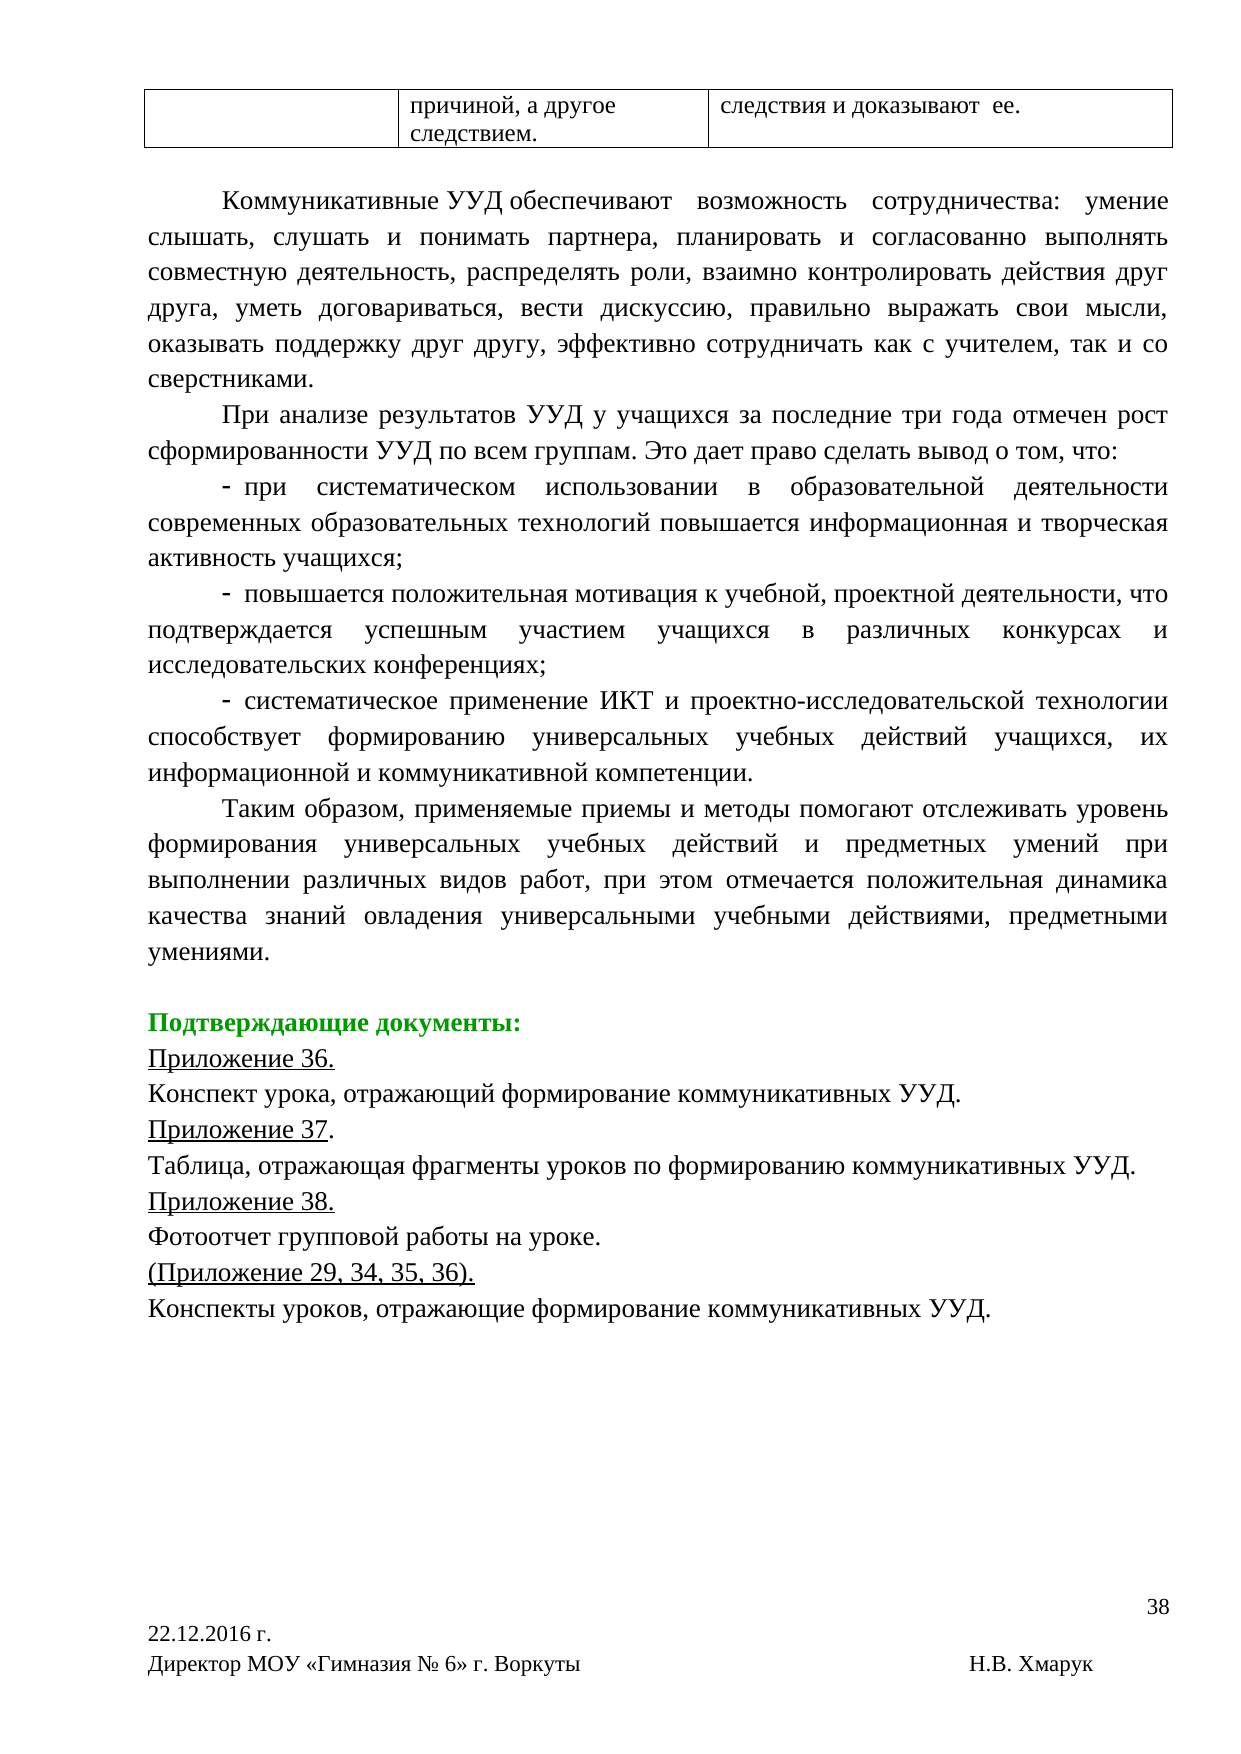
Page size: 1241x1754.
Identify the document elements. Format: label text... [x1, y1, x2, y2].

text Конспекты уроков, отражающие формирование коммуникативных УУД. [148, 1292, 1169, 1323]
text Фотоотчет групповой работы на уроке. [148, 1220, 1169, 1252]
text Подтверждающие документы: [148, 1006, 1169, 1037]
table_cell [399, 90, 708, 147]
text При анализе результатов УУД у учащихся за последние три года отмечен рост сформированности УУД по всем группам. Это дает право сделать вывод о том, что: [148, 398, 1169, 465]
text (Приложение 29, 34, 35, 36). [148, 1256, 1169, 1287]
text Приложение 37. [148, 1113, 1169, 1144]
list систематическое применение ИКТ и проектно-исследовательской технологии способствует формированию универсальных учебных действий учащихся, их информационной и коммуникативной компетенции. [148, 684, 1169, 787]
text Приложение 38. [148, 1185, 1169, 1216]
list повышается положительная мотивация к учебной, проектной деятельности, что подтверждается успешным участием учащихся в различных конкурсах и исследовательских конференциях; [148, 577, 1169, 680]
text Приложение 36. [148, 1042, 1169, 1073]
list при систематическом использовании в образовательной деятельности современных образовательных технологий повышается информационная и творческая активность учащихся; [148, 470, 1169, 572]
text Коммуникативные УУД обеспечивают возможность сотрудничества: умение слышать, слушать и понимать партнера, планировать и согласованно выполнять совместную деятельность, распределять роли, взаимно контролировать действия друг друга, уметь договариваться, вести дискуссию, правильно выражать свои мысли, оказывать поддержку друг другу, эффективно сотрудничать как с учителем, так и со сверстниками. [148, 184, 1169, 394]
text Конспект урока, отражающий формирование коммуникативных УУД. [148, 1077, 1169, 1109]
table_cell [709, 90, 1172, 147]
text Таблица, отражающая фрагменты уроков по формированию коммуникативных УУД. [148, 1149, 1169, 1180]
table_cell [145, 90, 398, 147]
text Таким образом, применяемые приемы и методы помогают отслеживать уровень формирования универсальных учебных действий и предметных умений при выполнении различных видов работ, при этом отмечается положительная динамика качества знаний овладения универсальными учебными действиями, предметными умениями. [148, 792, 1169, 966]
